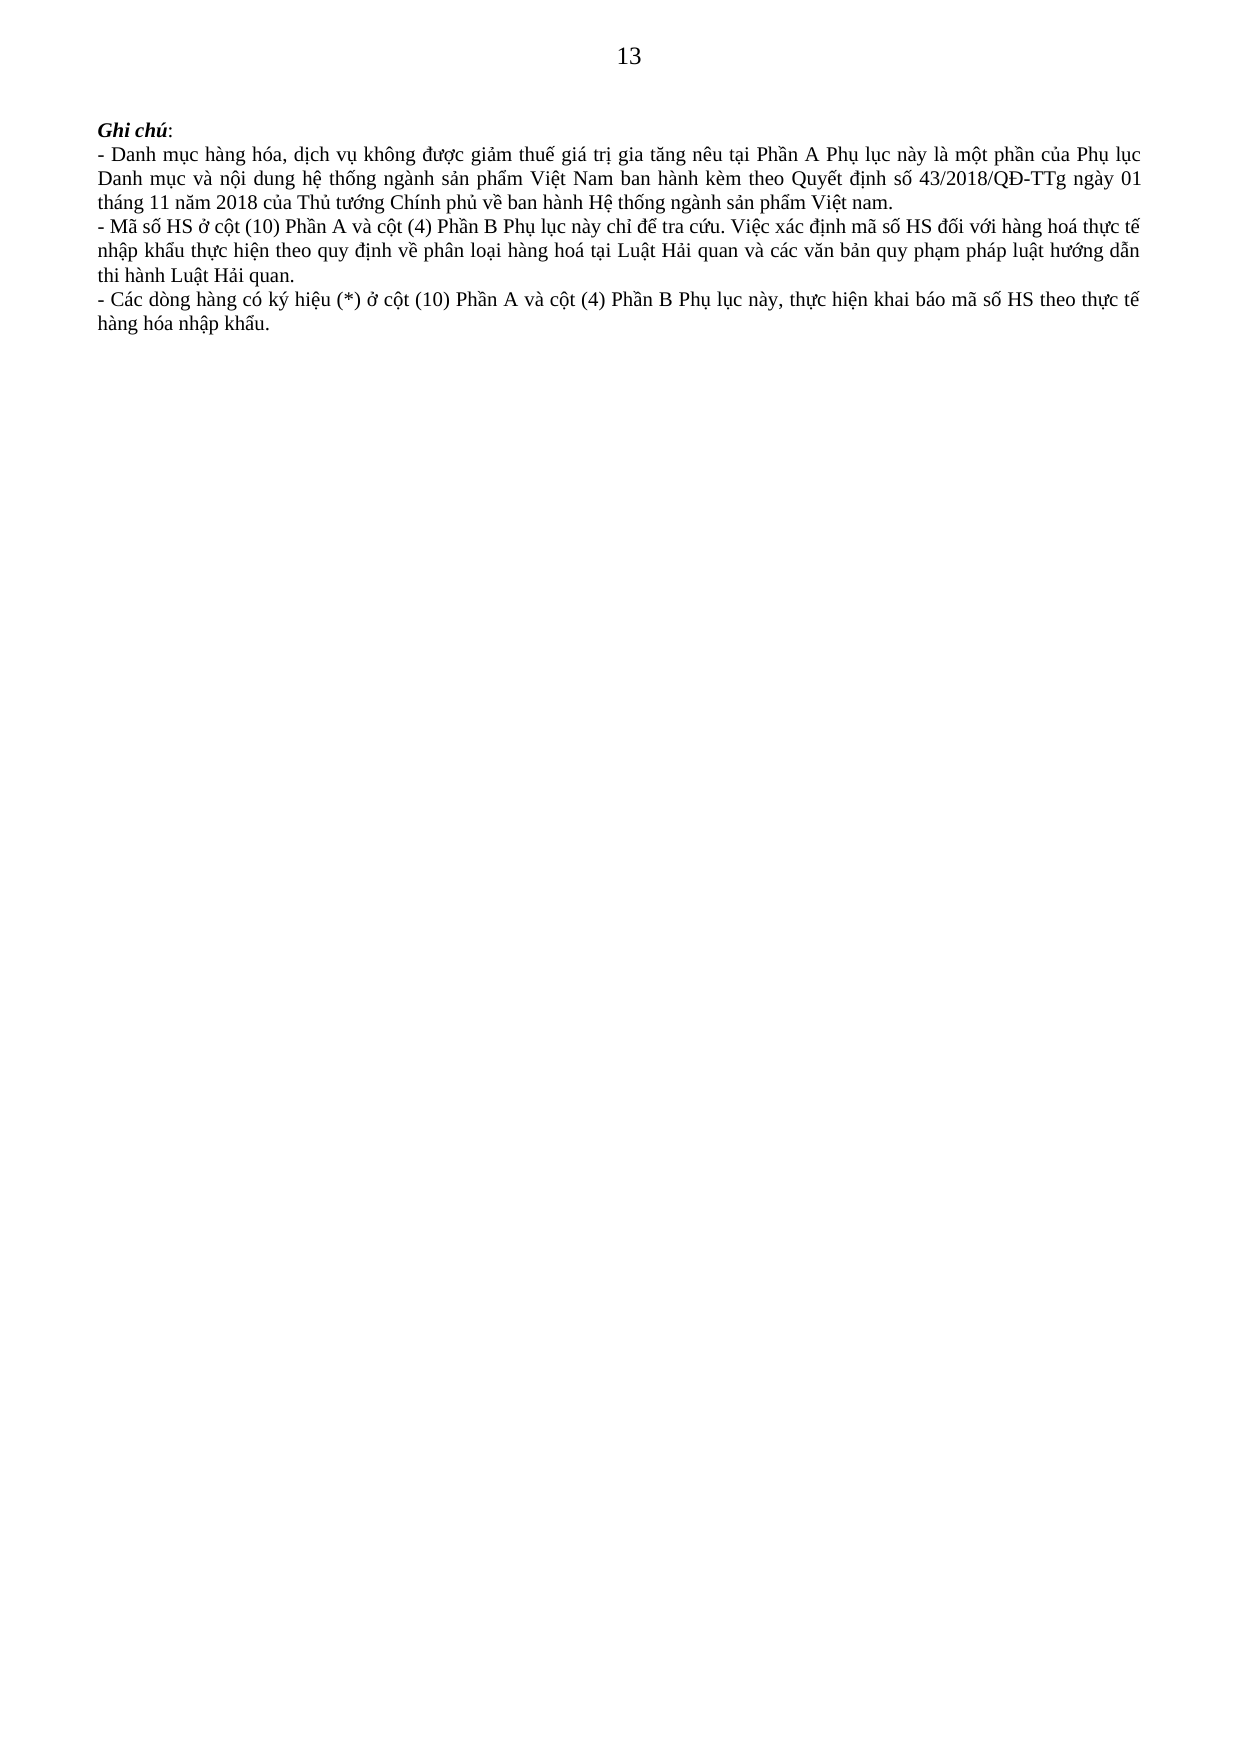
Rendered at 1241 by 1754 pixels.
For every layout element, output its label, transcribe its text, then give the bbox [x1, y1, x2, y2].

text - Mã số HS ở cột (10) Phần A và cột (4) Phần B Phụ lục này chỉ để tra cứu. Việc xác định mã số HS đối với hàng hoá thực tế nhập khẩu thực hiện theo quy định về phân loại hàng hoá tại Luật Hải quan và các văn bản quy phạm pháp luật hướng dẫn thi hành Luật Hải quan. [97, 214, 1143, 287]
text Ghi chú: [97, 118, 1143, 142]
text - Danh mục hàng hóa, dịch vụ không được giảm thuế giá trị gia tăng nêu tại Phần A Phụ lục này là một phần của Phụ lục Danh mục và nội dung hệ thống ngành sản phẩm Việt Nam ban hành kèm theo Quyết định số 43/2018/QĐ-TTg ngày 01 tháng 11 năm 2018 của Thủ tướng Chính phủ về ban hành Hệ thống ngành sản phẩm Việt nam. [97, 142, 1143, 214]
text - Các dòng hàng có ký hiệu (*) ở cột (10) Phần A và cột (4) Phần B Phụ lục này, thực hiện khai báo mã số HS theo thực tế hàng hóa nhập khẩu. [97, 287, 1143, 335]
